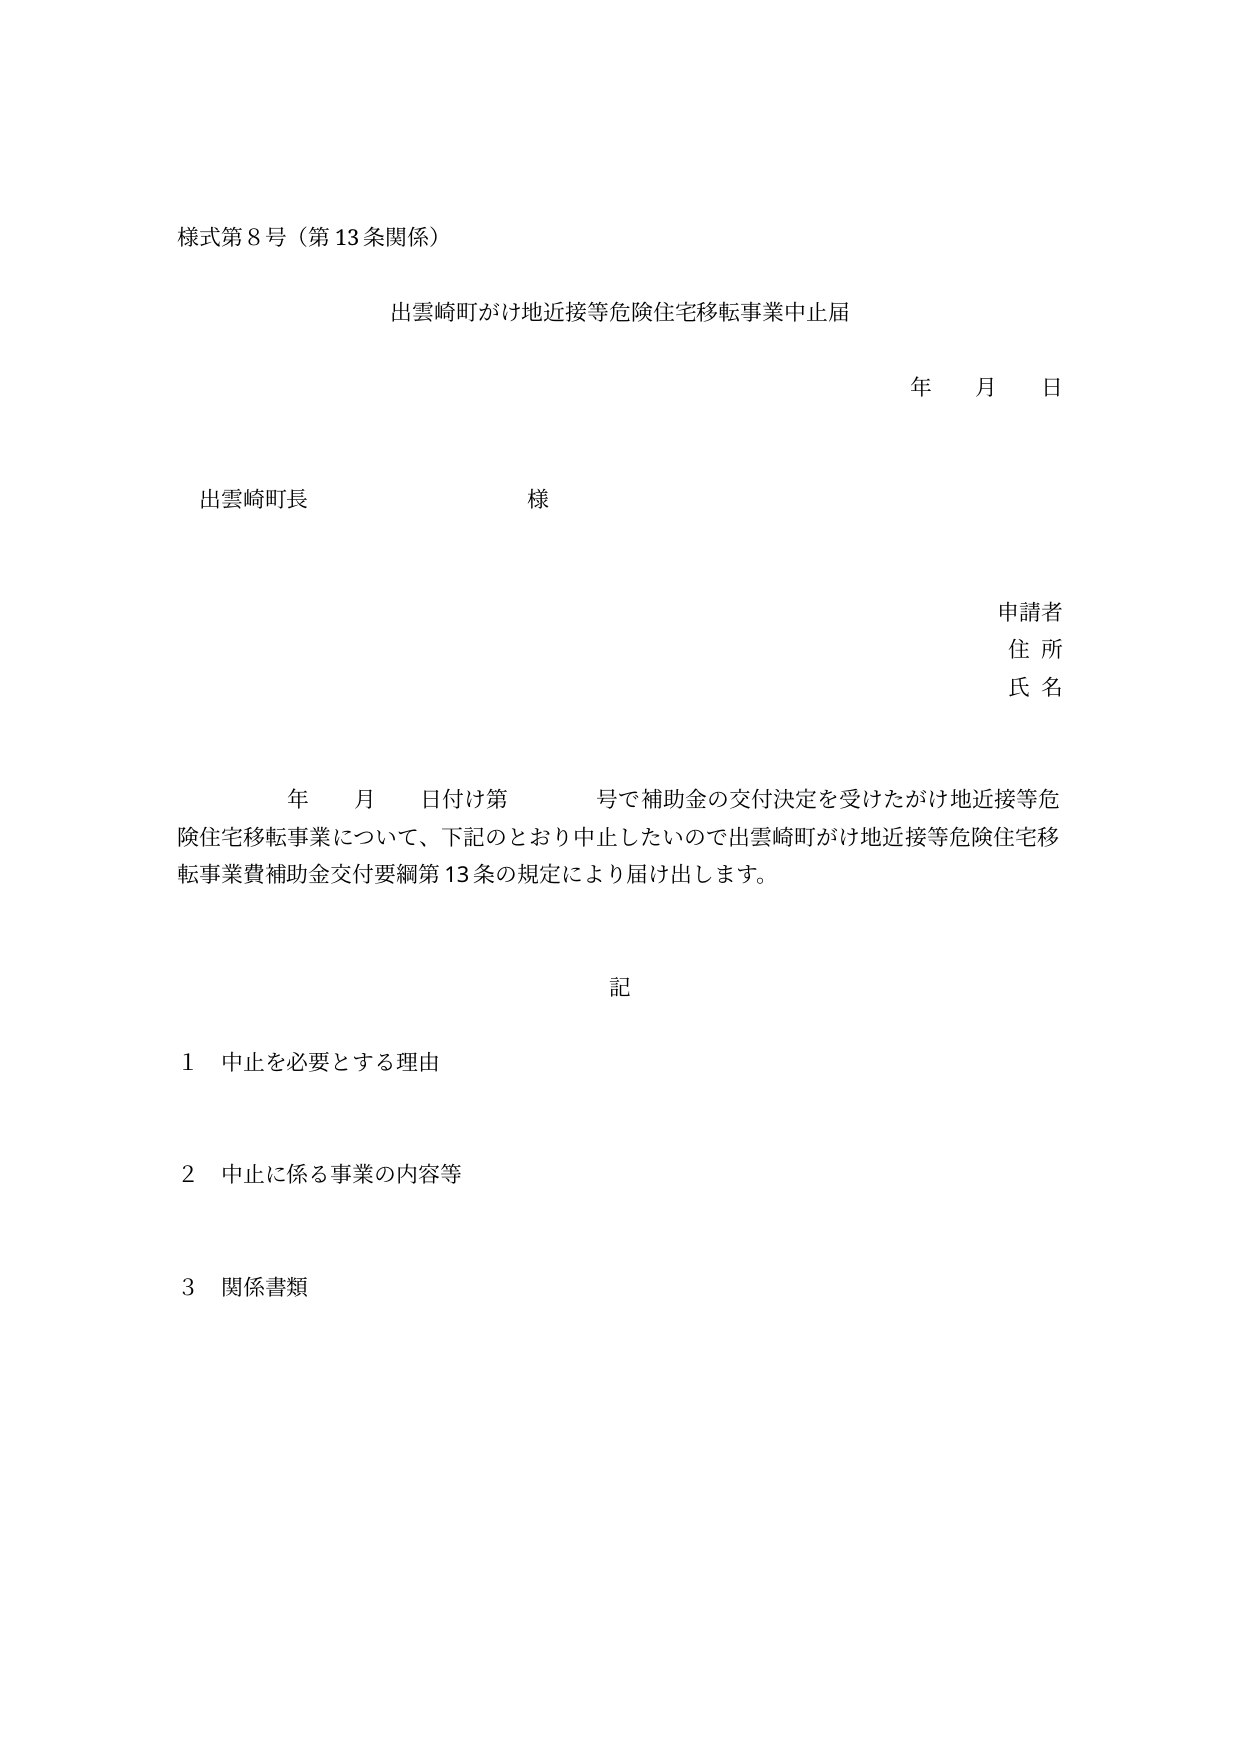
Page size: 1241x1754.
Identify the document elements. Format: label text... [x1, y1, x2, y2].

subtitle 記 [177, 967, 1063, 1004]
text １ 中止を必要とする理由 [177, 1042, 1063, 1079]
text ３ 関係書類 [177, 1267, 1063, 1304]
text 年 月 日 [177, 367, 1063, 404]
text 年 月 日付け第 号で補助金の交付決定を受けたがけ地近接等危険住宅移転事業について、下記のとおり中止したいので出雲崎町がけ地近接等危険住宅移転事業費補助金交付要綱第13条の規定により届け出します。 [177, 779, 1063, 892]
text 出雲崎町長 様 [177, 479, 1063, 517]
text 出雲崎町がけ地近接等危険住宅移転事業中止届 [177, 292, 1063, 329]
text 氏名 [177, 667, 1063, 704]
text 住所 [177, 629, 1063, 667]
text ２ 中止に係る事業の内容等 [177, 1154, 1063, 1192]
text 様式第８号（第13条関係） [177, 217, 1063, 254]
text 申請者 [177, 592, 1063, 629]
